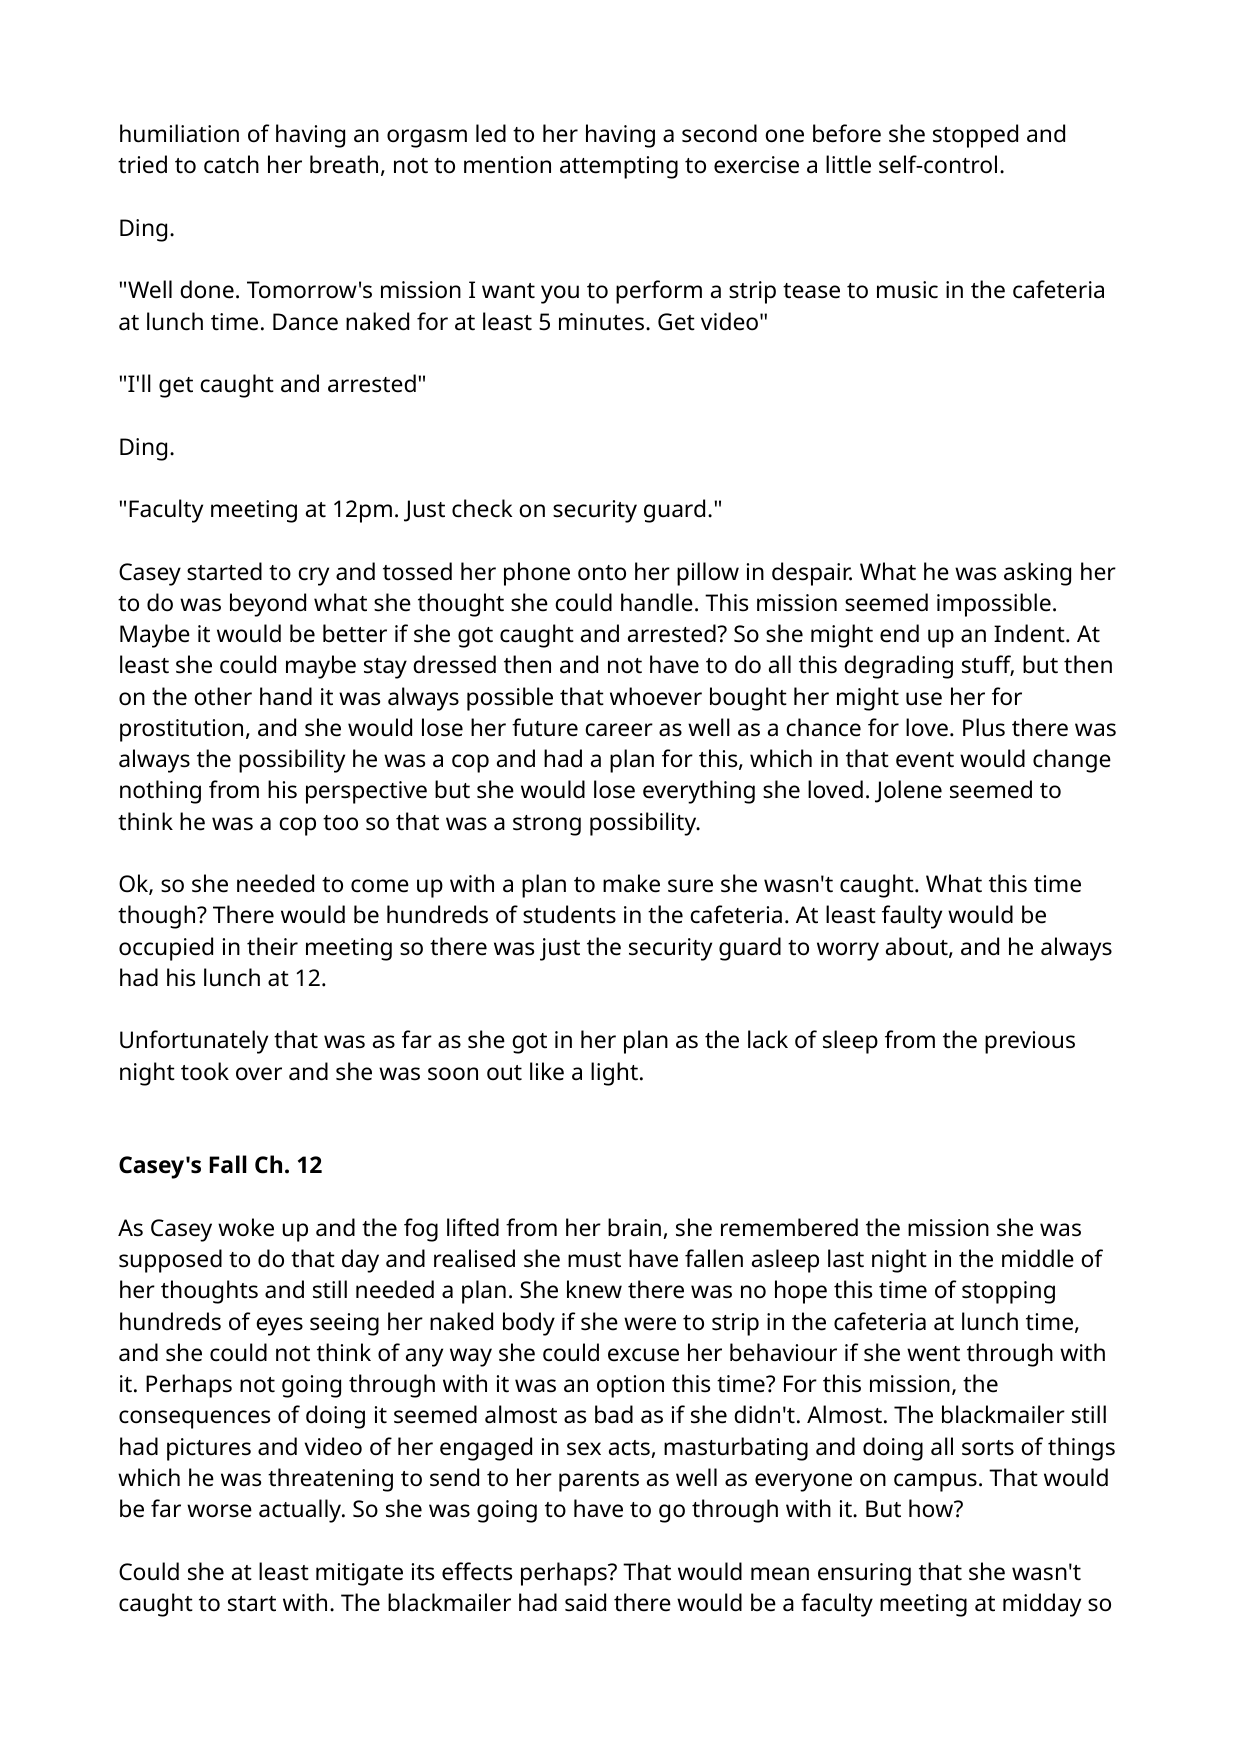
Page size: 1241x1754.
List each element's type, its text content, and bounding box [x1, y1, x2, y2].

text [118, 1212, 1122, 1618]
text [118, 118, 1122, 1087]
text Casey's Fall Ch. 12 [118, 1149, 1122, 1181]
